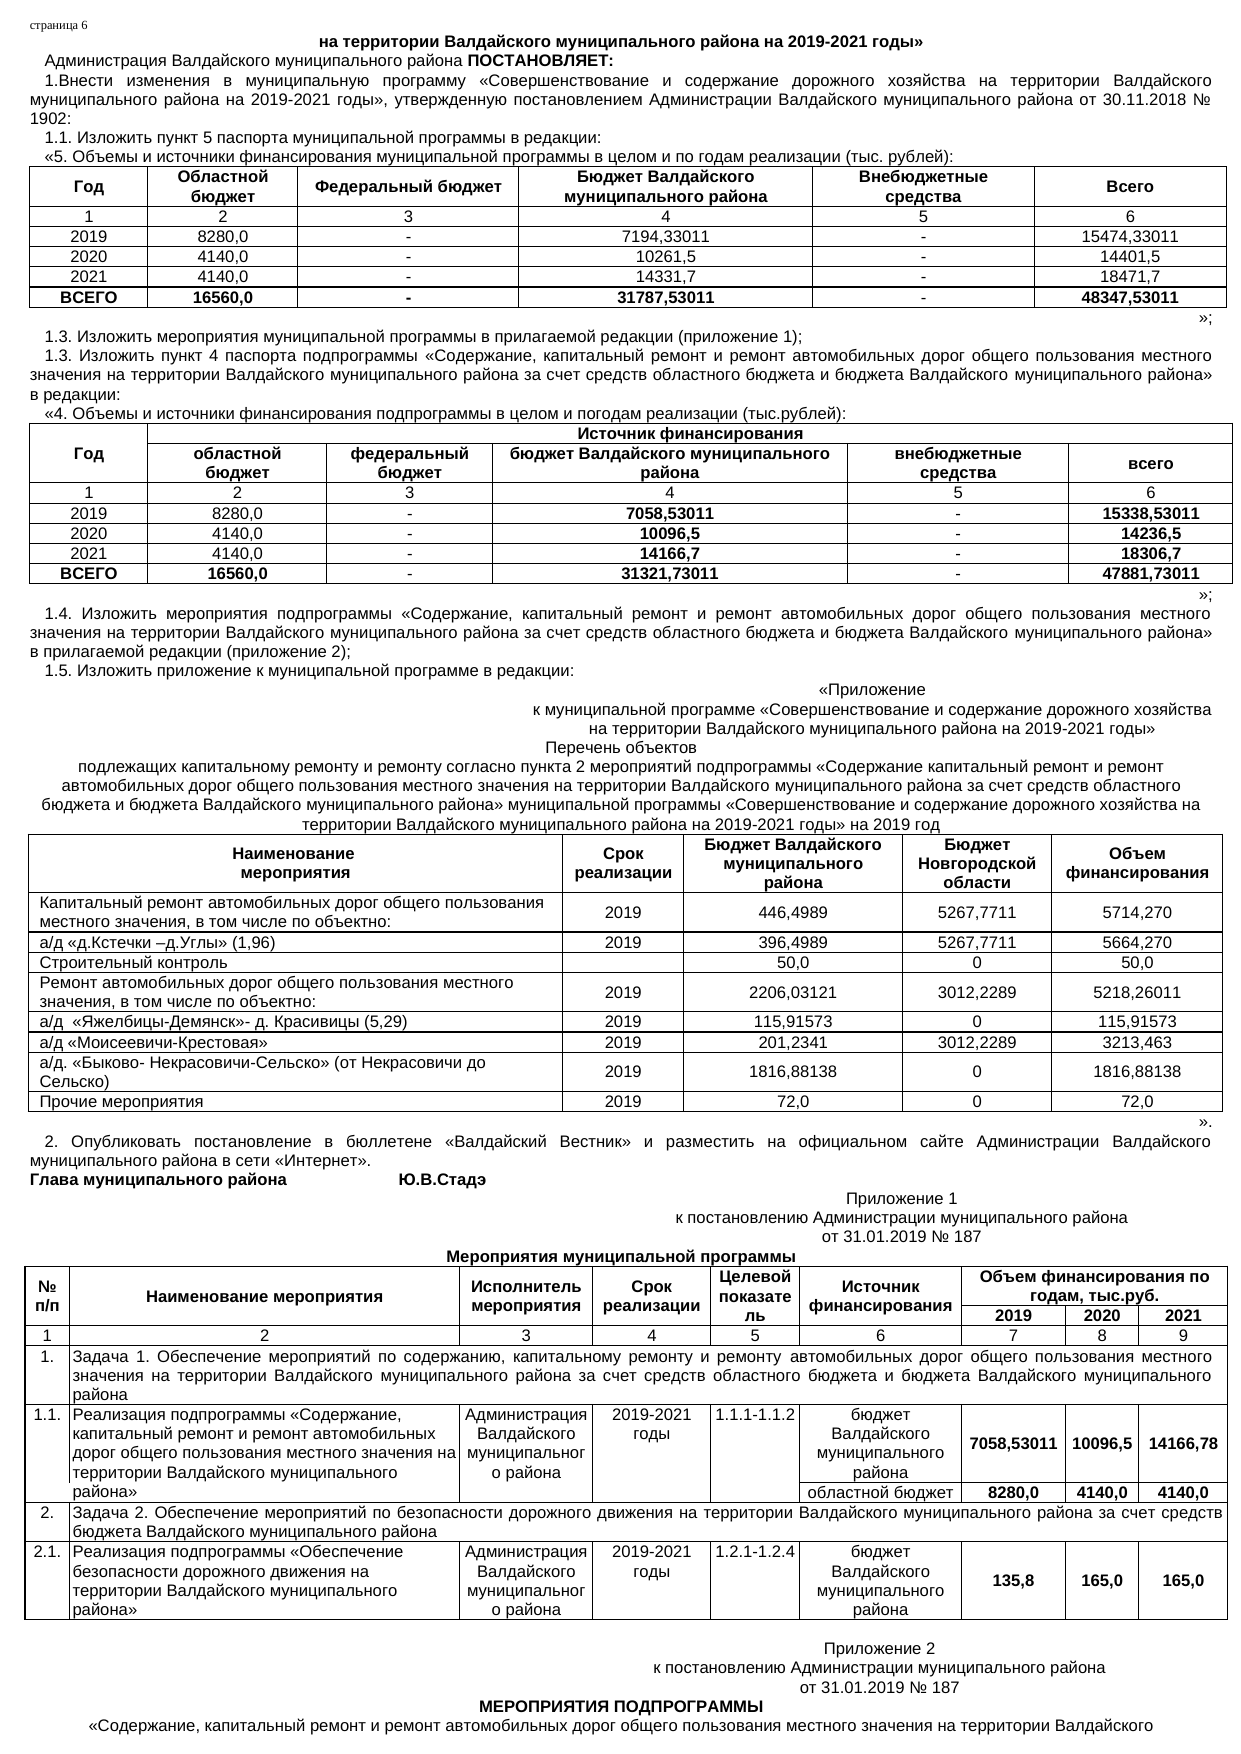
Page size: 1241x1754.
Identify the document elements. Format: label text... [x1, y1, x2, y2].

table_cell 2021 [30, 544, 147, 563]
table_cell 14401,5 [1035, 247, 1226, 266]
table_cell 4140,0 [148, 267, 297, 286]
table_cell 5 [848, 483, 1068, 502]
table_cell 14331,7 [519, 267, 812, 286]
table_header Год [30, 167, 147, 206]
table_cell 7058,53011 [493, 504, 847, 523]
text 1.Внести изменения в муниципальную программу «Совершенствование и содержание дорожного хозяйства на территории Валдайского муниципального района на 2019-2021 годы», утвержденную постановлением Администрации Валдайского муниципального района от 30.11.2018 № 1902: [29, 70, 1212, 128]
table_header Объем финансирования [1052, 835, 1222, 892]
table_cell 5267,7711 [903, 893, 1051, 931]
table_cell 50,0 [684, 953, 902, 972]
text от 31.01.2019 № 187 [546, 1677, 1212, 1697]
table_cell 2.1. [26, 1542, 69, 1619]
table_cell 396,4989 [684, 933, 902, 952]
table_cell 4140,0 [148, 544, 326, 563]
table_cell 2021 [30, 267, 147, 286]
table_cell 4 [519, 207, 812, 226]
table_cell 4 [493, 483, 847, 502]
text «Приложение [532, 680, 1212, 699]
table_cell а/д. «Быково- Некрасовичи-Сельско» (от Некрасовичи до Сельско) [29, 1053, 562, 1091]
table_cell 3 [327, 483, 492, 502]
table_cell 2020 [30, 247, 147, 266]
text Глава муниципального района Ю.В.Стадэ [29, 1170, 1212, 1189]
table_cell 1 [30, 483, 147, 502]
table_cell - [327, 544, 492, 563]
table_cell 446,4989 [684, 893, 902, 931]
table_cell 1816,88138 [1052, 1053, 1222, 1091]
table_cell внебюджетные средства [848, 444, 1068, 482]
table_cell 15474,33011 [1035, 227, 1226, 246]
table_cell Реализация подпрограммы «Содержание, капитальный ремонт и ремонт автомобильных дорог общего пользования местного значения на территории Валдайского муниципального района» [69, 1405, 459, 1502]
text ». [29, 1112, 1212, 1131]
table_cell областной бюджет [148, 444, 326, 482]
table_cell Администрация Валдайского муниципального района [460, 1542, 592, 1619]
table_cell 8280,0 [148, 227, 297, 246]
table_cell 31321,73011 [493, 564, 847, 583]
table_cell 10096,5 [493, 524, 847, 543]
table_cell - [848, 524, 1068, 543]
table_cell Строительный контроль [29, 953, 562, 972]
table_header Источник финансирования [800, 1267, 961, 1325]
table_cell федеральный бюджет [327, 444, 492, 482]
table_cell 2020 [1066, 1306, 1138, 1325]
table_cell а/д «д.Кстечки –д.Углы» (1,96) [29, 933, 562, 952]
table_cell 2. [26, 1503, 69, 1541]
table_header Наименование мероприятия [70, 1267, 459, 1325]
table_cell ВСЕГО [30, 564, 147, 583]
table_cell ВСЕГО [30, 288, 147, 307]
text «4. Объемы и источники финансирования подпрограммы в целом и погодам реализации (тыс.рублей): [29, 403, 1212, 423]
table_cell 3012,2289 [903, 1033, 1051, 1052]
table_cell 4140,0 [148, 247, 297, 266]
text »; [29, 584, 1212, 603]
table_cell 2206,03121 [684, 973, 902, 1011]
table_cell 15338,53011 [1069, 504, 1232, 523]
table_cell 4140,0 [148, 524, 326, 543]
table_cell 3 [460, 1326, 592, 1345]
table_header Наименование мероприятия [29, 835, 562, 892]
text МЕРОПРИЯТИЯ ПОДПРОГРАММЫ [29, 1697, 1212, 1716]
table_cell 6 [800, 1326, 961, 1345]
text «5. Объемы и источники финансирования муниципальной программы в целом и по годам реализации (тыс. рублей): [29, 147, 1212, 166]
table_cell бюджет Валдайского муниципального района [493, 444, 847, 482]
table_cell 4140,0 [1066, 1483, 1138, 1502]
table_header Источник финансирования [148, 424, 1232, 443]
table_cell 135,8 [962, 1542, 1065, 1619]
table_header Срок реализации [563, 835, 683, 892]
table_cell - [848, 504, 1068, 523]
table_cell 115,91573 [1052, 1012, 1222, 1031]
table_cell 2019-2021 годы [593, 1405, 710, 1502]
table_cell 3 [298, 207, 518, 226]
table_cell 5 [813, 207, 1034, 226]
table_cell - [813, 227, 1034, 246]
table_cell - [813, 247, 1034, 266]
text 1.4. Изложить мероприятия подпрограммы «Содержание, капитальный ремонт и ремонт автомобильных дорог общего пользования местного значения на территории Валдайского муниципального района за счет средств областного бюджета и бюджета Валдайского муниципального района» в прилагаемой редакции (приложение 2); [29, 603, 1212, 661]
table_header Срок реализации [593, 1267, 710, 1325]
table_cell 2 [148, 207, 297, 226]
table_cell а/д «Яжелбицы-Демянск»- д. Красивицы (5,29) [29, 1012, 562, 1031]
table_header Федеральный бюджет [298, 167, 518, 206]
table_cell - [327, 564, 492, 583]
text »; [854, 308, 1212, 327]
table_cell - [327, 524, 492, 543]
table_cell 2019 [563, 973, 683, 1011]
text Приложение 1 [591, 1189, 1212, 1208]
table_header № п/п [26, 1267, 69, 1325]
table_cell 6 [1069, 483, 1232, 502]
table_cell - [813, 288, 1034, 307]
table_header Объем финансирования по годам, тыс.руб. [962, 1267, 1227, 1305]
table_cell 14166,78 [1139, 1405, 1227, 1482]
table_cell Капитальный ремонт автомобильных дорог общего пользования местного значения, в том числе по объектно: [29, 893, 562, 931]
table_cell 0 [903, 953, 1051, 972]
table_cell 3012,2289 [903, 973, 1051, 1011]
table_cell 5218,26011 [1052, 973, 1222, 1011]
table_cell 8280,0 [148, 504, 326, 523]
table_cell 5664,270 [1052, 933, 1222, 952]
table_cell 7 [962, 1326, 1065, 1345]
table_cell 1 [26, 1326, 69, 1345]
table_cell - [298, 227, 518, 246]
table_cell 0 [903, 1053, 1051, 1091]
text на территории Валдайского муниципального района на 2019-2021 годы» [29, 32, 1212, 51]
table_cell 14166,7 [493, 544, 847, 563]
text «Содержание, капитальный ремонт и ремонт автомобильных дорог общего пользования местного значения на территории Валдайского [29, 1716, 1212, 1735]
table_cell 3213,463 [1052, 1033, 1222, 1052]
text 1.1. Изложить пункт 5 паспорта муниципальной программы в редакции: [29, 128, 1212, 147]
table_cell 5267,7711 [903, 933, 1051, 952]
table_cell 16560,0 [148, 564, 326, 583]
text к муниципальной программе «Совершенствование и содержание дорожного хозяйства на территории Валдайского муниципального района на 2019-2021 годы» [532, 699, 1212, 738]
text 1.5. Изложить приложение к муниципальной программе в редакции: [29, 661, 1212, 680]
table_cell 2019 [563, 933, 683, 952]
table_cell Задача 2. Обеспечение мероприятий по безопасности дорожного движения на территории Валдайского муниципального района за счет средств бюджета Валдайского муниципального района [70, 1503, 1227, 1541]
table_cell 2019 [962, 1306, 1065, 1325]
table_cell Ремонт автомобильных дорог общего пользования местного значения, в том числе по объектно: [29, 973, 562, 1011]
table_cell 2020 [30, 524, 147, 543]
text 2. Опубликовать постановление в бюллетене «Валдайский Вестник» и разместить на официальном сайте Администрации Валдайского муниципального района в сети «Интернет». [29, 1131, 1212, 1170]
table_cell 7058,53011 [962, 1405, 1065, 1482]
table_cell 2021 [1139, 1306, 1227, 1325]
table_cell 5714,270 [1052, 893, 1222, 931]
text от 31.01.2019 № 187 [591, 1227, 1212, 1246]
table_cell 10261,5 [519, 247, 812, 266]
table_cell 1.1.1-1.1.2 [711, 1405, 799, 1502]
table_header Исполнитель мероприятия [460, 1267, 592, 1325]
table_cell - [848, 564, 1068, 583]
table_header Бюджет Валдайского муниципального района [519, 167, 812, 206]
table_header Внебюджетные средства [813, 167, 1034, 206]
text 1.3. Изложить пункт 4 паспорта подпрограммы «Содержание, капитальный ремонт и ремонт автомобильных дорог общего пользования местного значения на территории Валдайского муниципального района за счет средств областного бюджета и бюджета Валдайского муниципального района» в редакции: [29, 346, 1212, 403]
text подлежащих капитальному ремонту и ремонту согласно пункта 2 мероприятий подпрограммы «Содержание капитальный ремонт и ремонт автомобильных дорог общего пользования местного значения на территории Валдайского муниципального района за счет средств областного бюджета и бюджета Валдайского муниципального района» муниципальной программы «Совершенствование и содержание дорожного хозяйства на территории Валдайского муниципального района на 2019-2021 годы» на 2019 год [29, 757, 1212, 833]
text Приложение 2 [546, 1639, 1212, 1658]
text Перечень объектов [29, 738, 1212, 757]
table_cell 31787,53011 [519, 288, 812, 307]
table_cell 2019 [563, 893, 683, 931]
table_cell - [298, 247, 518, 266]
table_cell 0 [903, 1092, 1051, 1111]
table_cell [563, 953, 683, 972]
table_cell 2019 [563, 1012, 683, 1031]
table_cell 9 [1139, 1326, 1227, 1345]
table_header Бюджет Валдайского муниципального района [684, 835, 902, 892]
table_cell Прочие мероприятия [29, 1092, 562, 1111]
table_cell 10096,5 [1066, 1405, 1138, 1482]
table_cell 5 [711, 1326, 799, 1345]
table_cell 47881,73011 [1069, 564, 1232, 583]
table_header Целевой показатель [711, 1267, 799, 1325]
text к постановлению Администрации муниципального района [591, 1208, 1212, 1227]
table_header Бюджет Новгородской области [903, 835, 1051, 892]
table_cell 2 [70, 1326, 459, 1345]
table_cell - [298, 288, 518, 307]
table_cell 72,0 [1052, 1092, 1222, 1111]
table_cell 50,0 [1052, 953, 1222, 972]
table_cell 7194,33011 [519, 227, 812, 246]
table_cell 1.2.1-1.2.4 [711, 1542, 799, 1619]
table_cell - [298, 267, 518, 286]
table_cell 4 [593, 1326, 710, 1345]
table_cell 2 [148, 483, 326, 502]
table_cell 0 [903, 1012, 1051, 1031]
text Администрация Валдайского муниципального района ПОСТАНОВЛЯЕТ: [29, 51, 1212, 70]
table_cell 8280,0 [962, 1483, 1065, 1502]
table_cell 2019 [30, 227, 147, 246]
text к постановлению Администрации муниципального района [546, 1658, 1212, 1677]
table_cell 18471,7 [1035, 267, 1226, 286]
table_cell Администрация Валдайского муниципального района [460, 1405, 592, 1502]
table_cell - [813, 267, 1034, 286]
table_cell 2019 [563, 1092, 683, 1111]
table_cell всего [1069, 444, 1232, 482]
table_cell областной бюджет [800, 1483, 961, 1502]
table_cell 8 [1066, 1326, 1138, 1345]
text Мероприятия муниципальной программы [29, 1246, 1212, 1266]
table_cell 165,0 [1139, 1542, 1227, 1619]
table_cell 2019 [30, 504, 147, 523]
table_cell 2019 [563, 1033, 683, 1052]
table_cell 201,2341 [684, 1033, 902, 1052]
table_cell 1816,88138 [684, 1053, 902, 1091]
table_cell а/д «Моисеевичи-Крестовая» [29, 1033, 562, 1052]
table_cell 1.1. [26, 1405, 69, 1502]
table_cell бюджет Валдайского муниципального района [800, 1405, 961, 1482]
table_cell Реализация подпрограммы «Обеспечение безопасности дорожного движения на территории Валдайского муниципального района» [70, 1542, 459, 1619]
table_cell 4140,0 [1139, 1483, 1227, 1502]
table_cell 2019-2021 годы [593, 1542, 710, 1619]
table_header Областной бюджет [148, 167, 297, 206]
text 1.3. Изложить мероприятия муниципальной программы в прилагаемой редакции (приложение 1); [29, 327, 1212, 346]
table_cell бюджет Валдайского муниципального района [800, 1542, 961, 1619]
table_cell 1. [26, 1346, 69, 1404]
table_cell 14236,5 [1069, 524, 1232, 543]
table_cell 6 [1035, 207, 1226, 226]
table_cell 48347,53011 [1035, 288, 1226, 307]
table_cell - [327, 504, 492, 523]
table_header Год [30, 424, 147, 482]
table_cell 72,0 [684, 1092, 902, 1111]
table_cell 165,0 [1066, 1542, 1138, 1619]
table_header Всего [1035, 167, 1226, 206]
table_cell 115,91573 [684, 1012, 902, 1031]
table_cell 1 [30, 207, 147, 226]
table_cell 16560,0 [148, 288, 297, 307]
table_cell 18306,7 [1069, 544, 1232, 563]
table_cell 2019 [563, 1053, 683, 1091]
table_cell Задача 1. Обеспечение мероприятий по содержанию, капитальному ремонту и ремонту автомобильных дорог общего пользования местного значения на территории Валдайского муниципального района за счет средств областного бюджета и бюджета Валдайского муниципального района [70, 1346, 1227, 1404]
table_cell - [848, 544, 1068, 563]
